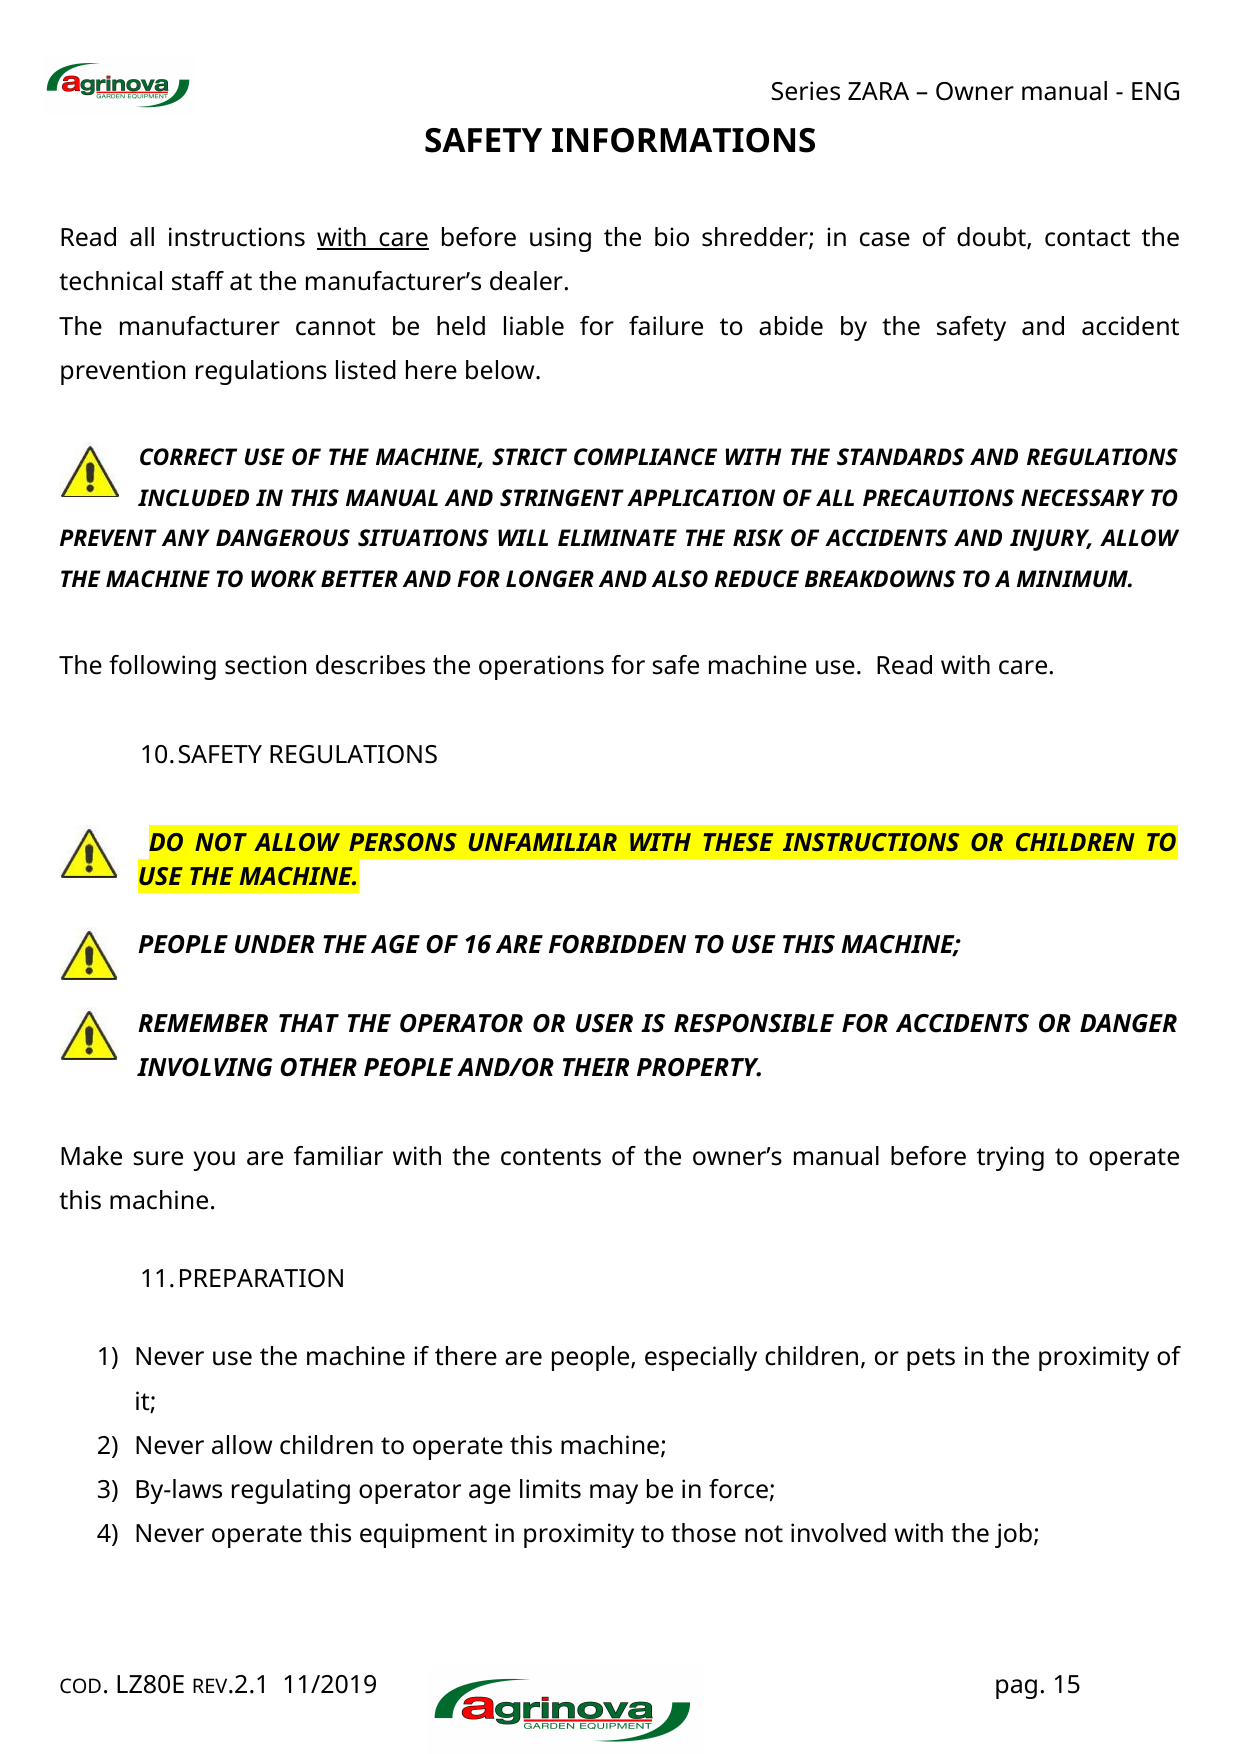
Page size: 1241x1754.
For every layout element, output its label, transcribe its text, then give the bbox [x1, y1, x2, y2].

text PREPARATION [140, 1261, 1181, 1295]
picture [59, 825, 119, 878]
text Read all instructions with care before using the bio shredder; in case of doubt, contact the technical staff at the manufacturer’s dealer. [59, 219, 1181, 298]
text The manufacturer cannot be held liable for failure to abide by the safety and accident prevention regulations listed here below. [59, 308, 1181, 386]
text Make sure you are familiar with the contents of the owner’s manual before trying to operate this machine. [59, 1138, 1181, 1216]
list Never allow children to operate this machine; [97, 1428, 1181, 1462]
list Never use the machine if there are people, especially children, or pets in the proximity of it; [97, 1339, 1181, 1417]
list Never operate this equipment in proximity to those not involved with the job; [97, 1516, 1181, 1550]
text SAFETY REGULATIONS [140, 736, 1181, 770]
picture [59, 927, 119, 980]
text rEMEMBER THAT THE OPERATOR OR USER IS RESPONSIBLE FOR ACCIDENTS OR DANGER INVOLVING OTHER PEOPLE AND/OR THEIR PROPERTY. [59, 1005, 1181, 1084]
text The following section describes the operations for safe machine use. Read with care. [59, 648, 1181, 682]
list By-laws regulating operator age limits may be in force; [97, 1472, 1181, 1506]
picture [59, 1007, 119, 1060]
text PEOPLE UNDER THE AGE OF 16 ARE FORBIDDEN TO USE THIS MACHINE; [119, 927, 1181, 961]
picture [42, 54, 197, 116]
text Correct use of the machine, strict compliance with the standards and regulations included in this manual and stringent application of all precautions necessary to prevent any dangerous situations will eliminate the risk of accidents and injury, allow the machine to work better and for longer and also reduce breakdowns to a minimum. [59, 441, 1181, 594]
text SAFETY INFORMATIONS [59, 116, 1181, 162]
picture [59, 442, 120, 497]
picture [427, 1666, 704, 1754]
text DO NOT ALLOW PERSONS UNFAMILIAR WITH THESE INSTRUCTIONS OR CHILDREN TO USE THE MACHINE. [359, 825, 1181, 893]
